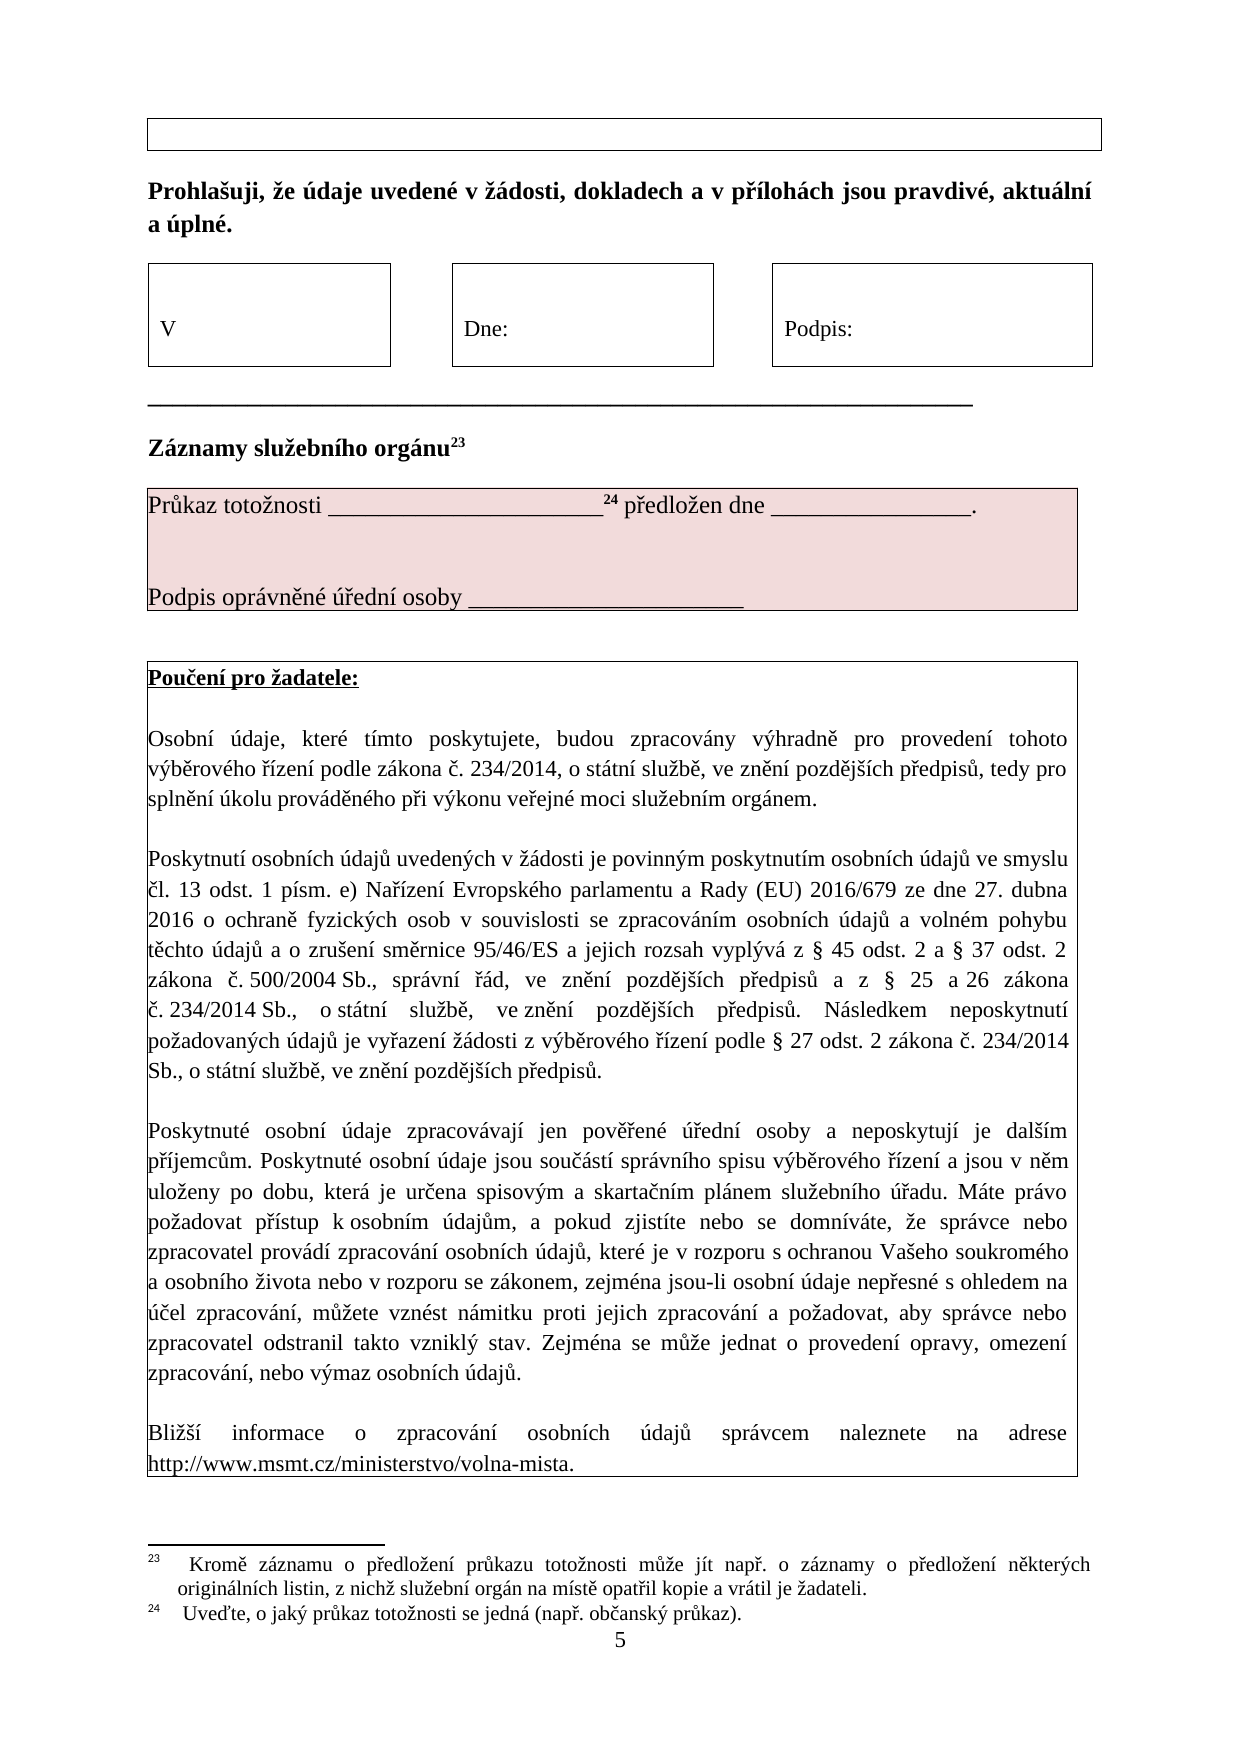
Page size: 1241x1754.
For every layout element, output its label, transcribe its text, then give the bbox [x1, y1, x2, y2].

table_header V [149, 264, 390, 366]
text Poučení pro žadatele: [148, 662, 1077, 691]
text Prohlašuji, že údaje uvedené v žádosti, dokladech a v přílohách jsou pravdivé, aktuální a úplné. [148, 176, 1092, 238]
table_header Podpis: [773, 264, 1092, 366]
text Bližší informace o zpracování osobních údajů správcem naleznete na adrese http://www.msmt.cz/ministerstvo/volna-mista. [148, 1416, 1077, 1476]
text Záznamy služebního orgánu [148, 433, 1092, 462]
text Průkaz totožnosti ______________________ předložen dne ________________. [148, 489, 1077, 519]
text Poskytnutí osobních údajů uvedených v žádosti je povinným poskytnutím osobních údajů ve smyslu čl. 13 odst. 1 písm. e) Nařízení Evropského parlamentu a Rady (EU) 2016/679 ze dne 27. dubna 2016 o ochraně fyzických osob v souvislosti se zpracováním osobních údajů a volném pohybu těchto údajů a o zrušení směrnice 95/46/ES a jejich rozsah vyplývá z § 45 odst. 2 a § 37 odst. 2 zákona č. 500/2004 Sb., správní řád, ve znění pozdějších předpisů a z § 25 a 26 zákona č. 234/2014 Sb., o státní službě, ve znění pozdějších předpisů. Následkem neposkytnutí požadovaných údajů je vyřazení žádosti z výběrového řízení podle § 27 odst. 2 zákona č. 234/2014 Sb., o státní službě, ve znění pozdějších předpisů. [148, 842, 1077, 1083]
text Poskytnuté osobní údaje zpracovávají jen pověřené úřední osoby a neposkytují je dalším příjemcům. Poskytnuté osobní údaje jsou součástí správního spisu výběrového řízení a jsou v něm uloženy po dobu, která je určena spisovým a skartačním plánem služebního úřadu. Máte právo požadovat přístup k osobním údajům, a pokud zjistíte nebo se domníváte, že správce nebo zpracovatel provádí zpracování osobních údajů, které je v rozporu s ochranou Vašeho soukromého a osobního života nebo v rozporu se zákonem, zejména jsou-li osobní údaje nepřesné s ohledem na účel zpracování, můžete vznést námitku proti jejich zpracování a požadovat, aby správce nebo zpracovatel odstranil takto vzniklý stav. Zejména se může jednat o provedení opravy, omezení zpracování, nebo výmaz osobních údajů. [148, 1114, 1077, 1385]
table_header Dne: [453, 264, 713, 366]
text __________________________________________________________________ [148, 380, 1092, 408]
table_header [391, 263, 452, 366]
text Osobní údaje, které tímto poskytujete, budou zpracovány výhradně pro provedení tohoto výběrového řízení podle zákona č. 234/2014, o státní službě, ve znění pozdějších předpisů, tedy pro splnění úkolu prováděného při výkonu veřejné moci služebním orgánem. [148, 722, 1077, 811]
text Podpis oprávněné úřední osoby ______________________ [148, 578, 1077, 610]
table_header [714, 263, 772, 366]
